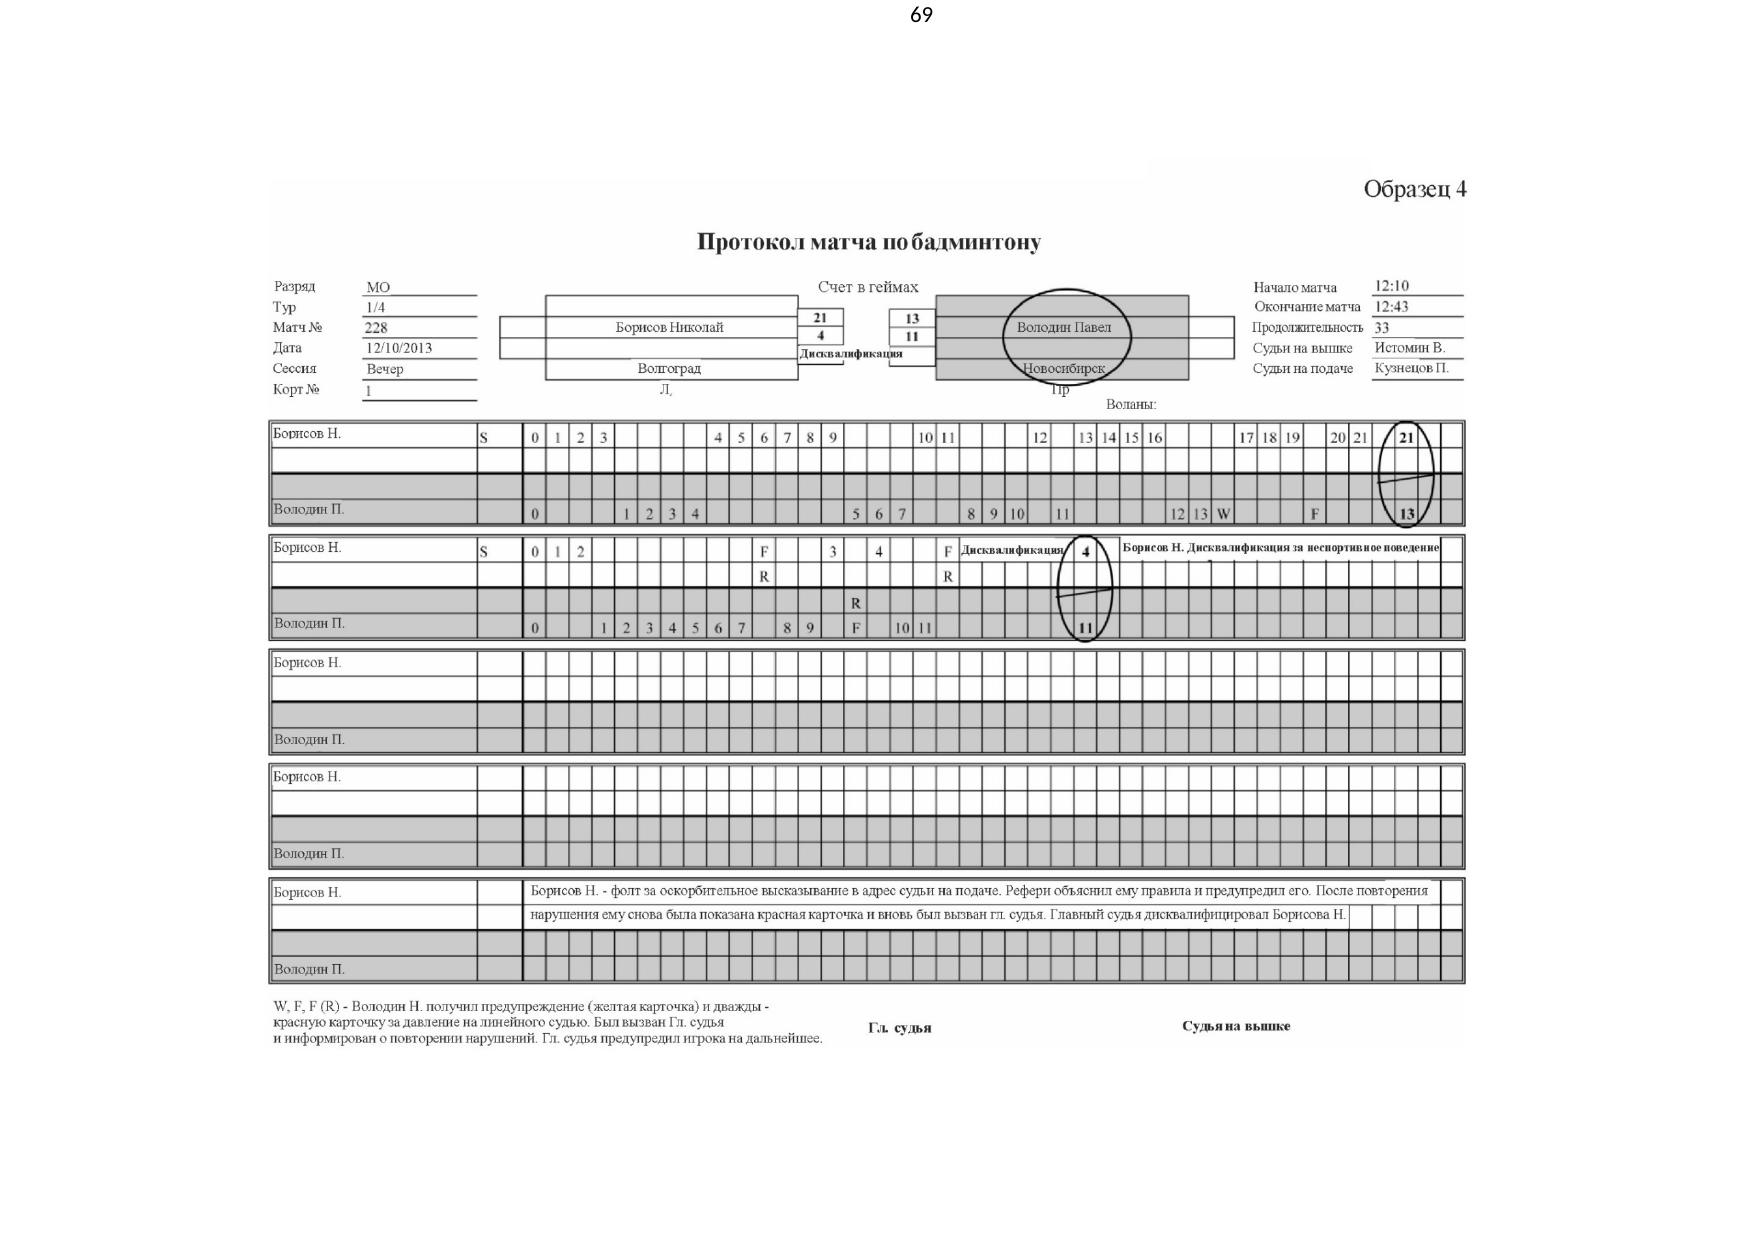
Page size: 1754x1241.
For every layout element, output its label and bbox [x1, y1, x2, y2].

picture [147, 118, 1584, 1123]
